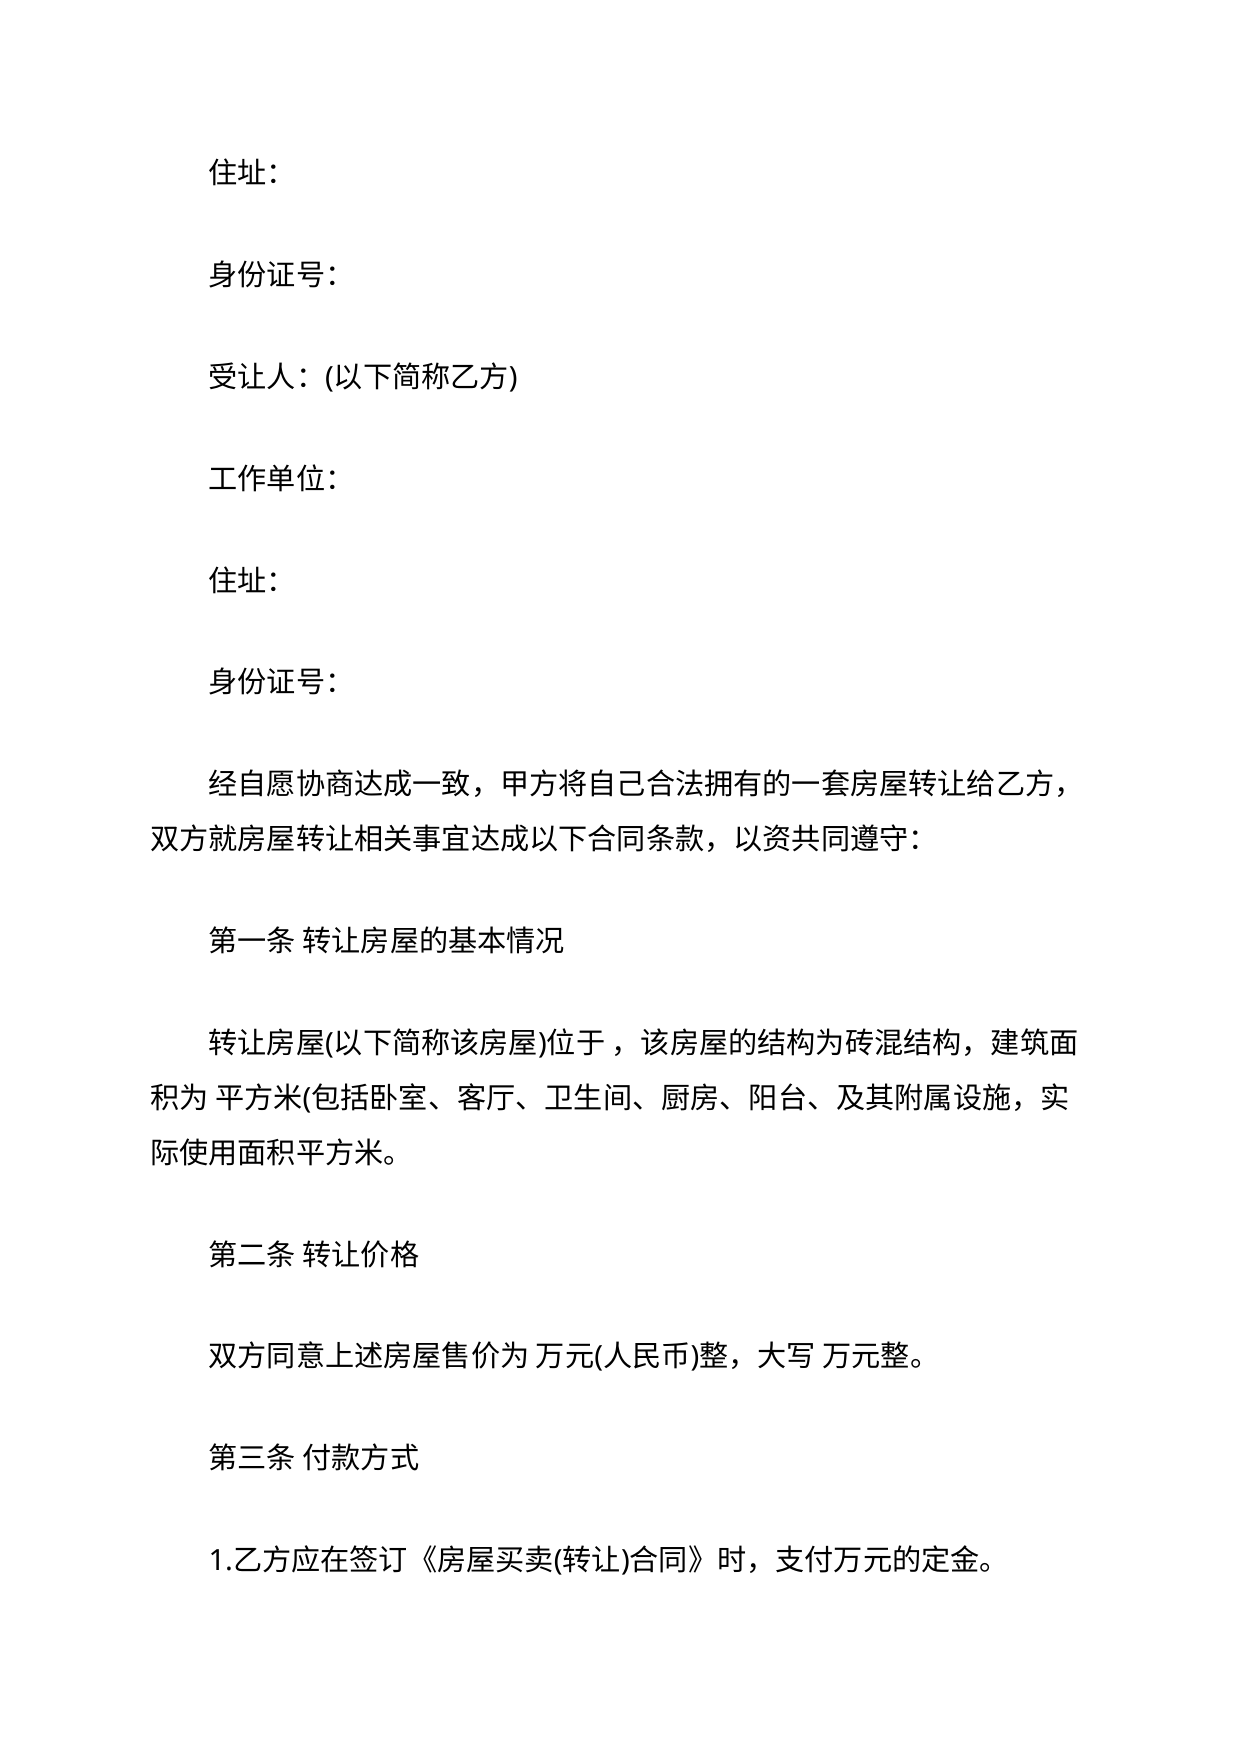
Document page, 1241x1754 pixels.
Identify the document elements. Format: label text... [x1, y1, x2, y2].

text 住址： [150, 557, 1090, 599]
text 1.乙方应在签订《房屋买卖(转让)合同》时，支付万元的定金。 [150, 1537, 1090, 1579]
text 身份证号： [150, 252, 1090, 294]
text 双方同意上述房屋售价为 万元(人民币)整，大写 万元整。 [150, 1333, 1090, 1375]
text 受让人：(以下简称乙方) [150, 353, 1090, 396]
text 工作单位： [150, 456, 1090, 498]
text 身份证号： [150, 659, 1090, 701]
text 转让房屋(以下简称该房屋)位于 ，该房屋的结构为砖混结构，建筑面积为 平方米(包括卧室、客厅、卫生间、厨房、阳台、及其附属设施，实际使用面积平方米。 [150, 1019, 1090, 1172]
text 经自愿协商达成一致，甲方将自己合法拥有的一套房屋转让给乙方，双方就房屋转让相关事宜达成以下合同条款，以资共同遵守： [150, 761, 1090, 858]
text 第二条 转让价格 [150, 1231, 1090, 1273]
text 第一条 转让房屋的基本情况 [150, 917, 1090, 960]
text 住址： [150, 150, 1090, 192]
text 第三条 付款方式 [150, 1435, 1090, 1477]
